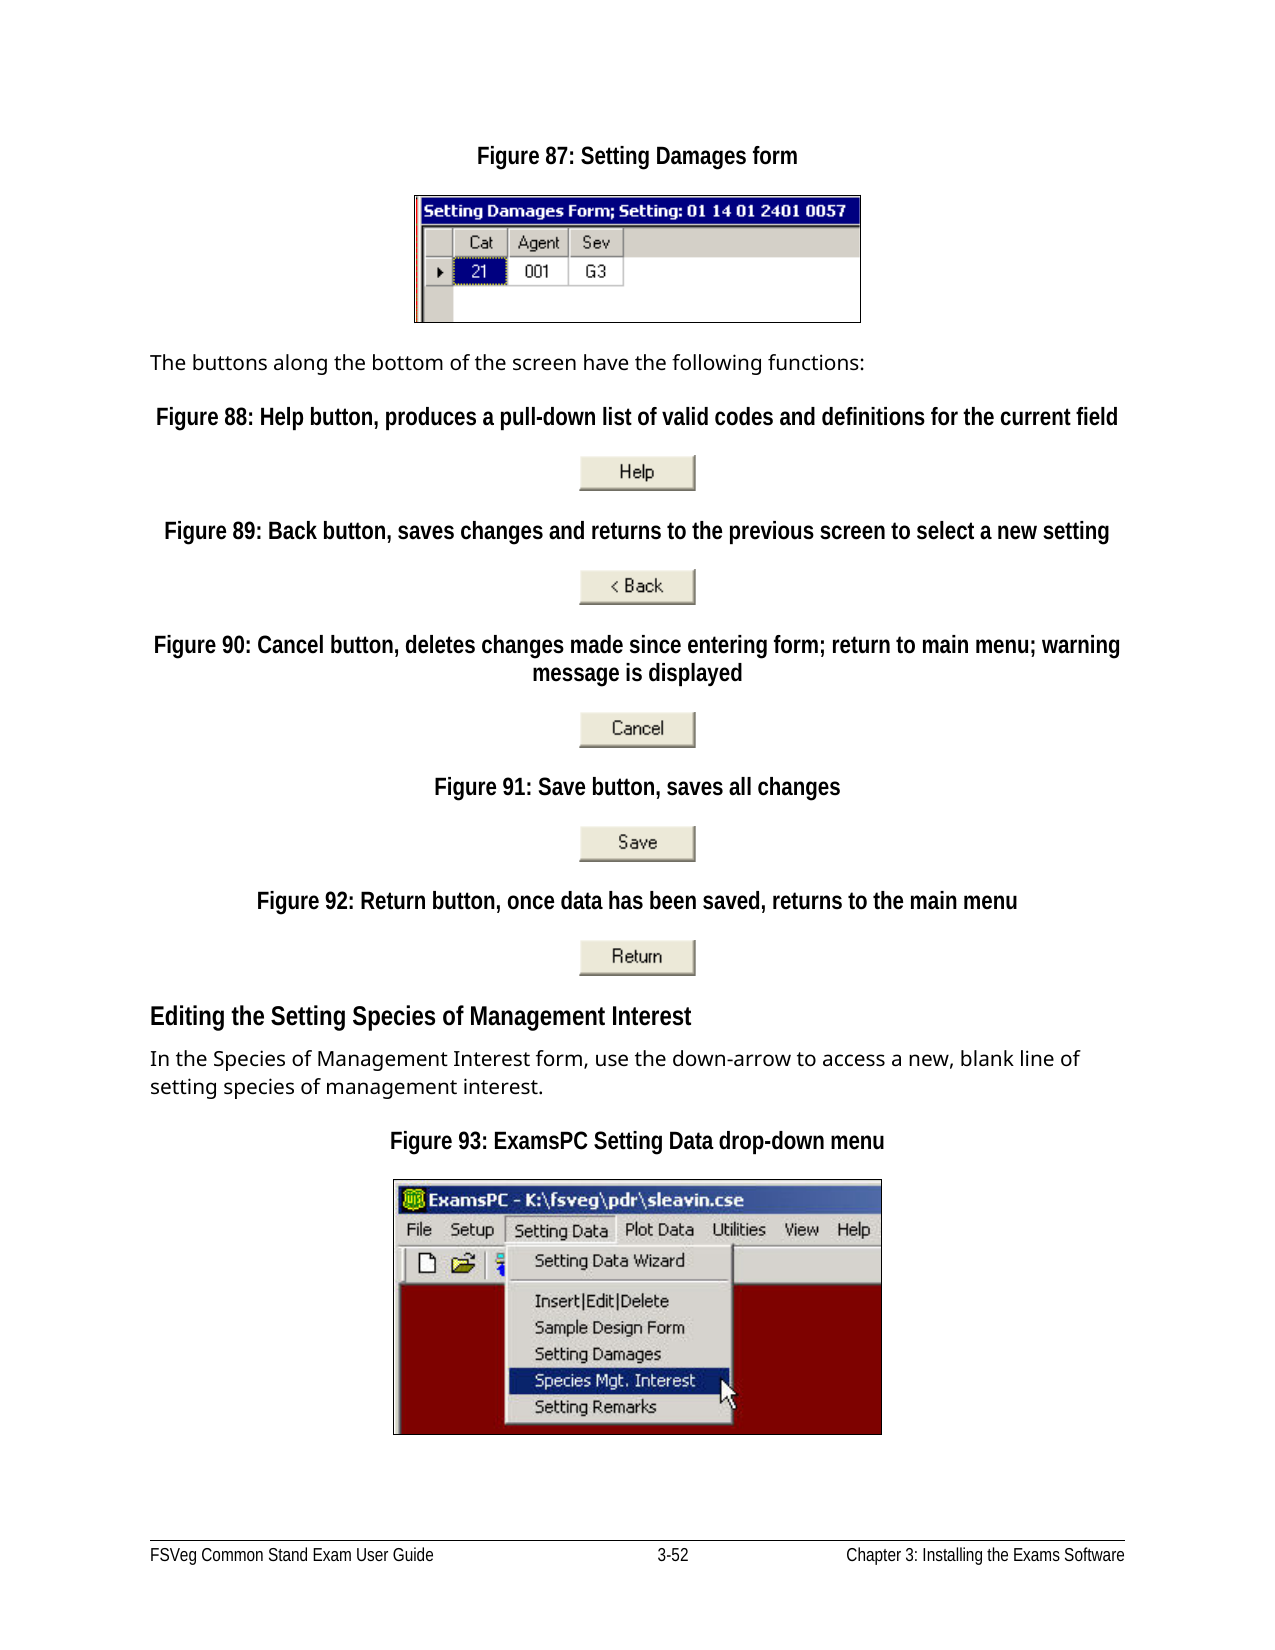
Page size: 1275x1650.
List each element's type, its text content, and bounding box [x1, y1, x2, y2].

text Figure 89: Back button, saves changes and returns to the previous screen to select a new setting [150, 516, 1125, 544]
text In the Species of Management Interest form, use the down-arrow to access a new, blank line of setting species of management interest. [150, 1044, 1125, 1101]
picture [579, 712, 696, 748]
picture [579, 826, 696, 862]
picture [579, 940, 696, 976]
subtitle Editing the Setting Species of Management Interest [150, 1000, 1125, 1031]
text Figure 88: Help button, produces a pull-down list of valid codes and definitions for the current field [150, 402, 1125, 431]
picture [416, 196, 860, 322]
picture [579, 455, 696, 491]
text Figure 92: Return button, once data has been saved, returns to the main menu [150, 886, 1125, 915]
text Figure 91: Save button, saves all changes [150, 772, 1125, 801]
picture [579, 569, 696, 605]
text Figure 93: ExamsPC Setting Data drop-down menu [150, 1126, 1125, 1154]
text Figure 87: Setting Damages form [150, 141, 1125, 169]
text Figure 90: Cancel button, deletes changes made since entering form; return to main menu; warning message is displayed [150, 630, 1125, 687]
text The buttons along the bottom of the screen have the following functions: [150, 348, 1125, 377]
picture [394, 1180, 881, 1434]
